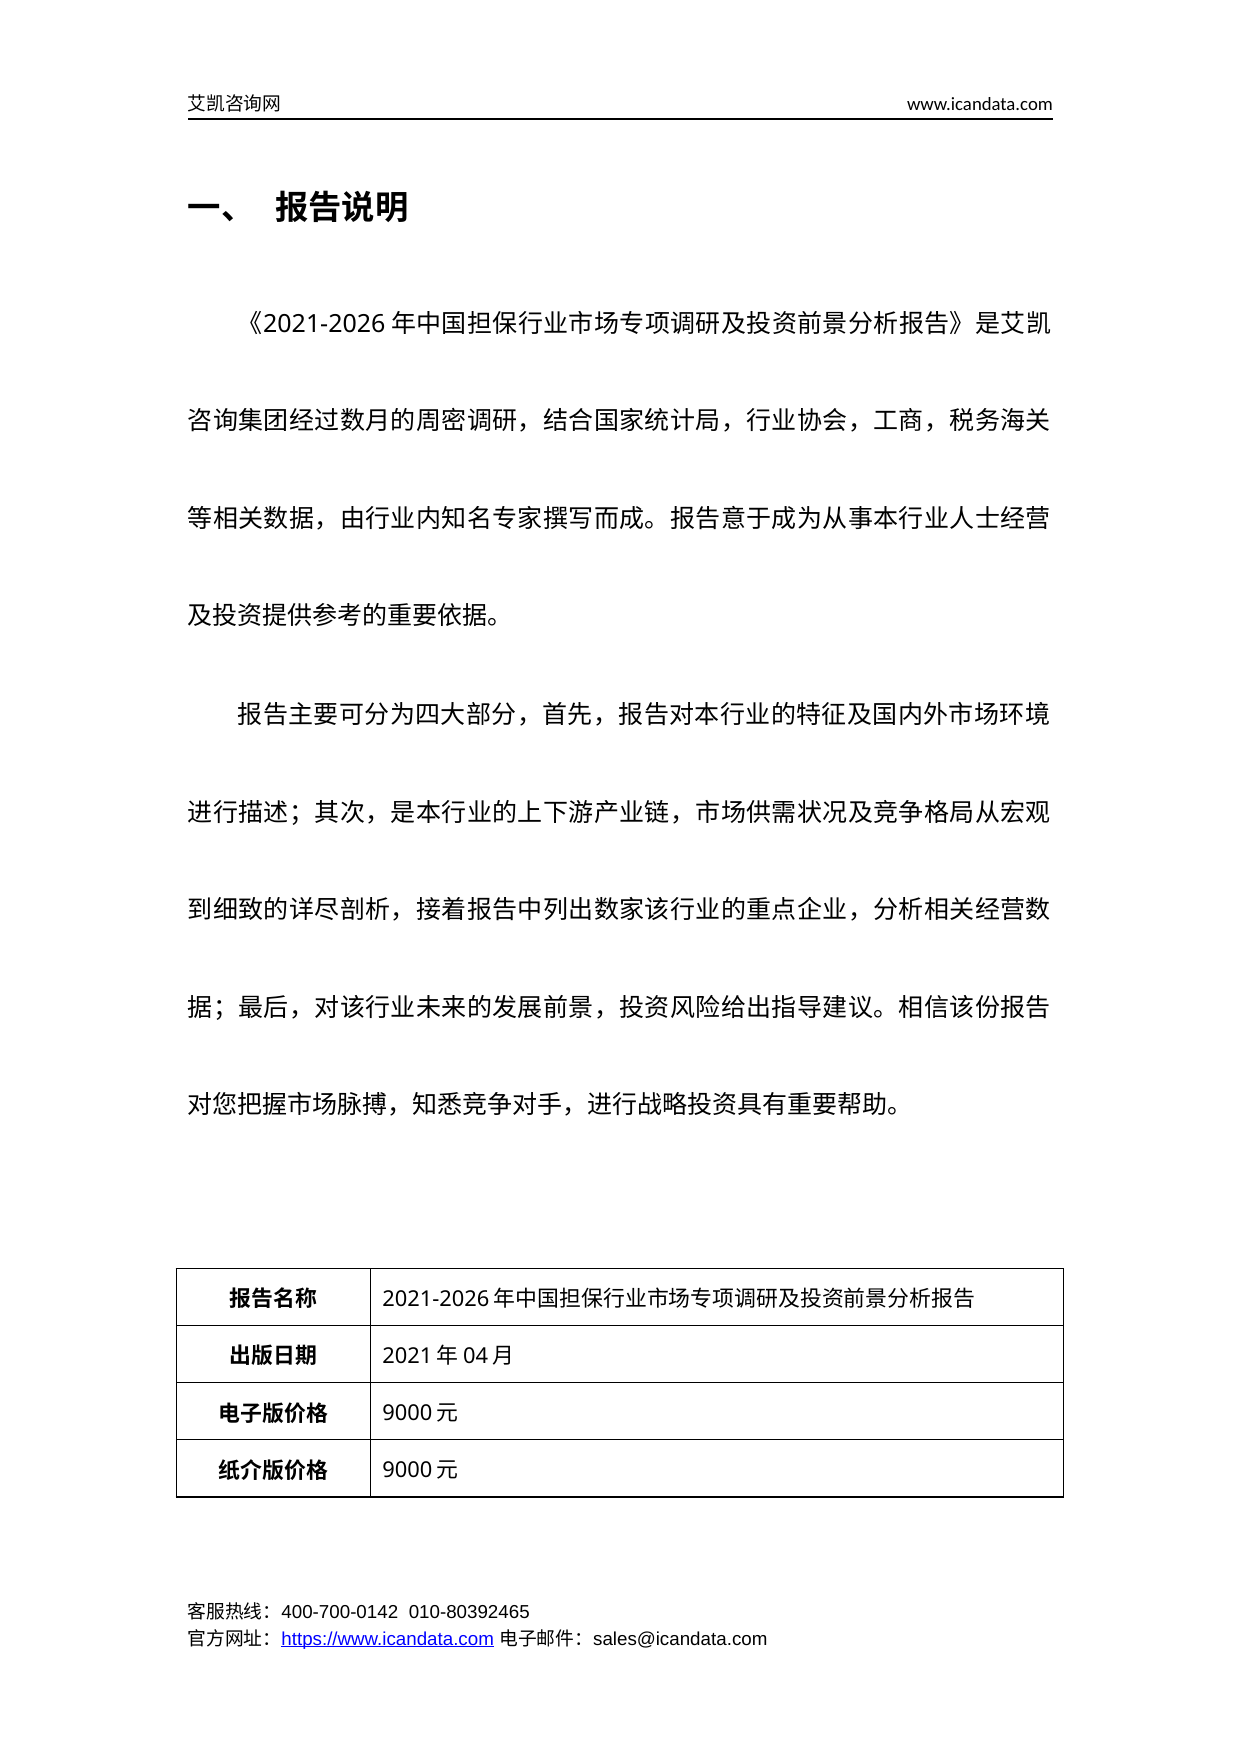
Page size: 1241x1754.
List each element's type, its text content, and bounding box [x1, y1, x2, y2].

table_header 报告名称 [177, 1269, 370, 1325]
text 《2021-2026年中国担保行业市场专项调研及投资前景分析报告》是艾凯咨询集团经过数月的周密调研，结合国家统计局，行业协会，工商，税务海关等相关数据，由行业内知名专家撰写而成。报告意于成为从事本行业人士经营及投资提供参考的重要依据。 [187, 289, 1053, 646]
text 报告主要可分为四大部分，首先，报告对本行业的特征及国内外市场环境进行描述；其次，是本行业的上下游产业链，市场供需状况及竞争格局从宏观到细致的详尽剖析，接着报告中列出数家该行业的重点企业，分析相关经营数据；最后，对该行业未来的发展前景，投资风险给出指导建议。相信该份报告对您把握市场脉搏，知悉竞争对手，进行战略投资具有重要帮助。 [187, 681, 1053, 1136]
table_cell 2021年04月 [371, 1326, 1063, 1382]
subtitle 报告说明 [187, 172, 1053, 237]
table_cell 9000元 [371, 1440, 1063, 1496]
table_cell 电子版价格 [177, 1383, 370, 1439]
table_cell 纸介版价格 [177, 1440, 370, 1496]
table_cell 出版日期 [177, 1326, 370, 1382]
table_header 2021-2026年中国担保行业市场专项调研及投资前景分析报告 [371, 1269, 1063, 1325]
table_cell 9000元 [371, 1383, 1063, 1439]
